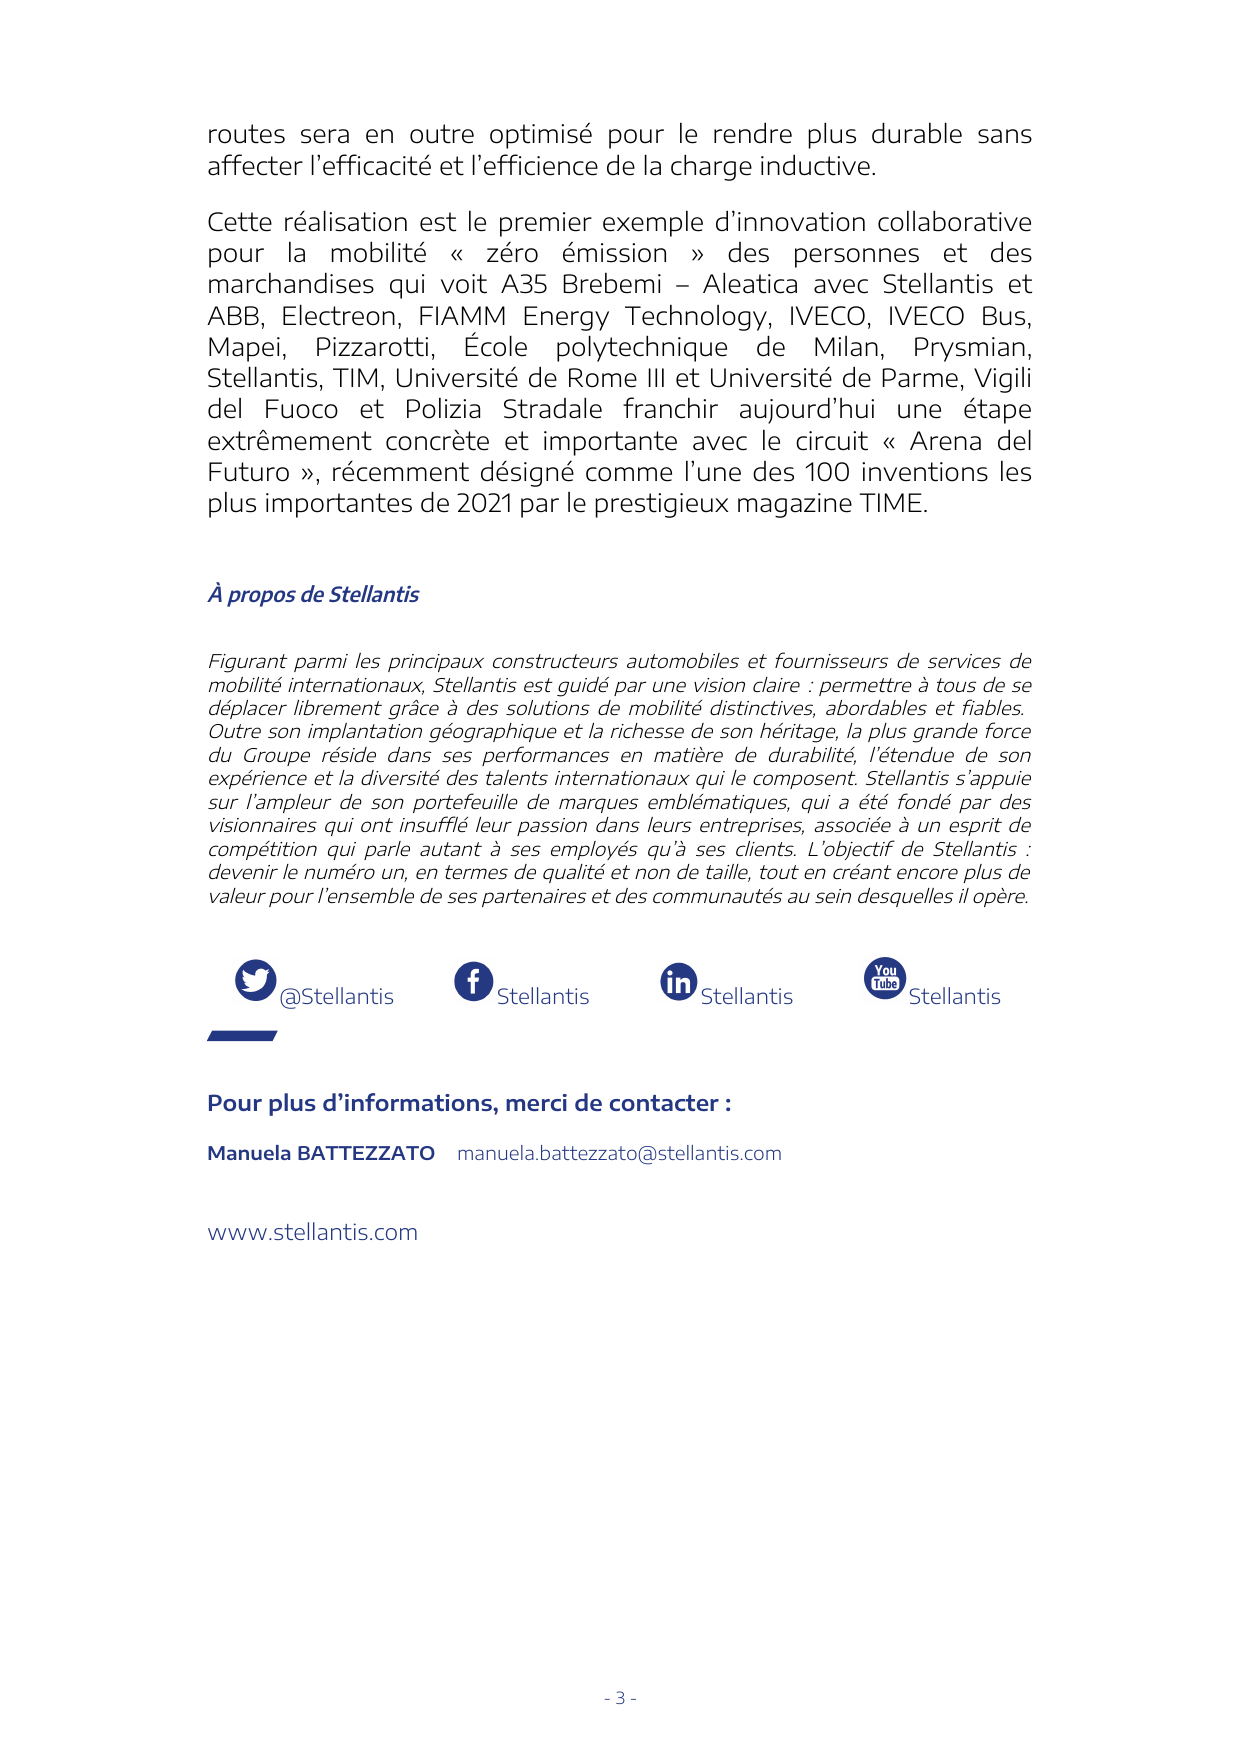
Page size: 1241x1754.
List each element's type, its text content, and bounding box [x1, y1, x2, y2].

picture [231, 956, 280, 1005]
text Figurant parmi les principaux constructeurs automobiles et fournisseurs de services de mobilité internationaux, Stellantis est guidé par une vision claire : permettre à tous de se déplacer librement grâce à des solutions de mobilité distinctives, abordables et fiables. Outre son implantation géographique et la richesse de son héritage, la plus grande force du Groupe réside dans ses performances en matière de durabilité, l’étendue de son expérience et la diversité des talents internationaux qui le composent. Stellantis s’appuie sur l’ampleur de son portefeuille de marques emblématiques, qui a été fondé par des visionnaires qui ont insufflé leur passion dans leurs entreprises, associée à un esprit de compétition qui parle autant à ses employés qu’à ses clients. L’objectif de Stellantis : devenir le numéro un, en termes de qualité et non de taille, tout en créant encore plus de valeur pour l’ensemble de ses partenaires et des communautés au sein desquelles il opère. [207, 649, 1033, 907]
picture [859, 955, 909, 1005]
table_header Stellantis [828, 955, 1032, 1009]
title Pour plus d’informations, merci de contacter : [207, 1089, 1033, 1116]
text À propos de Stellantis [207, 581, 1033, 607]
text www.stellantis.com [207, 1218, 1033, 1245]
table_header Stellantis [623, 955, 827, 1009]
table_header @Stellantis [208, 955, 417, 1009]
table_header Stellantis [418, 955, 622, 1009]
picture [451, 958, 497, 1005]
text Cette réalisation est le premier exemple d’innovation collaborative pour la mobilité « zéro émission » des personnes et des marchandises qui voit A35 Brebemi – Aleatica avec Stellantis et ABB, Electreon, FIAMM Energy Technology, IVECO, IVECO Bus, Mapei, Pizzarotti, École polytechnique de Milan, Prysmian, Stellantis, TIM, Université de Rome III et Université de Parme, Vigili del Fuoco et Polizia Stradale franchir aujourd’hui une étape extrêmement concrète et importante avec le circuit « Arena del Futuro », récemment désigné comme l’une des 100 inventions les plus importantes de 2021 par le prestigieux magazine TIME. [207, 206, 1033, 518]
picture [657, 961, 701, 1005]
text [207, 118, 1033, 181]
